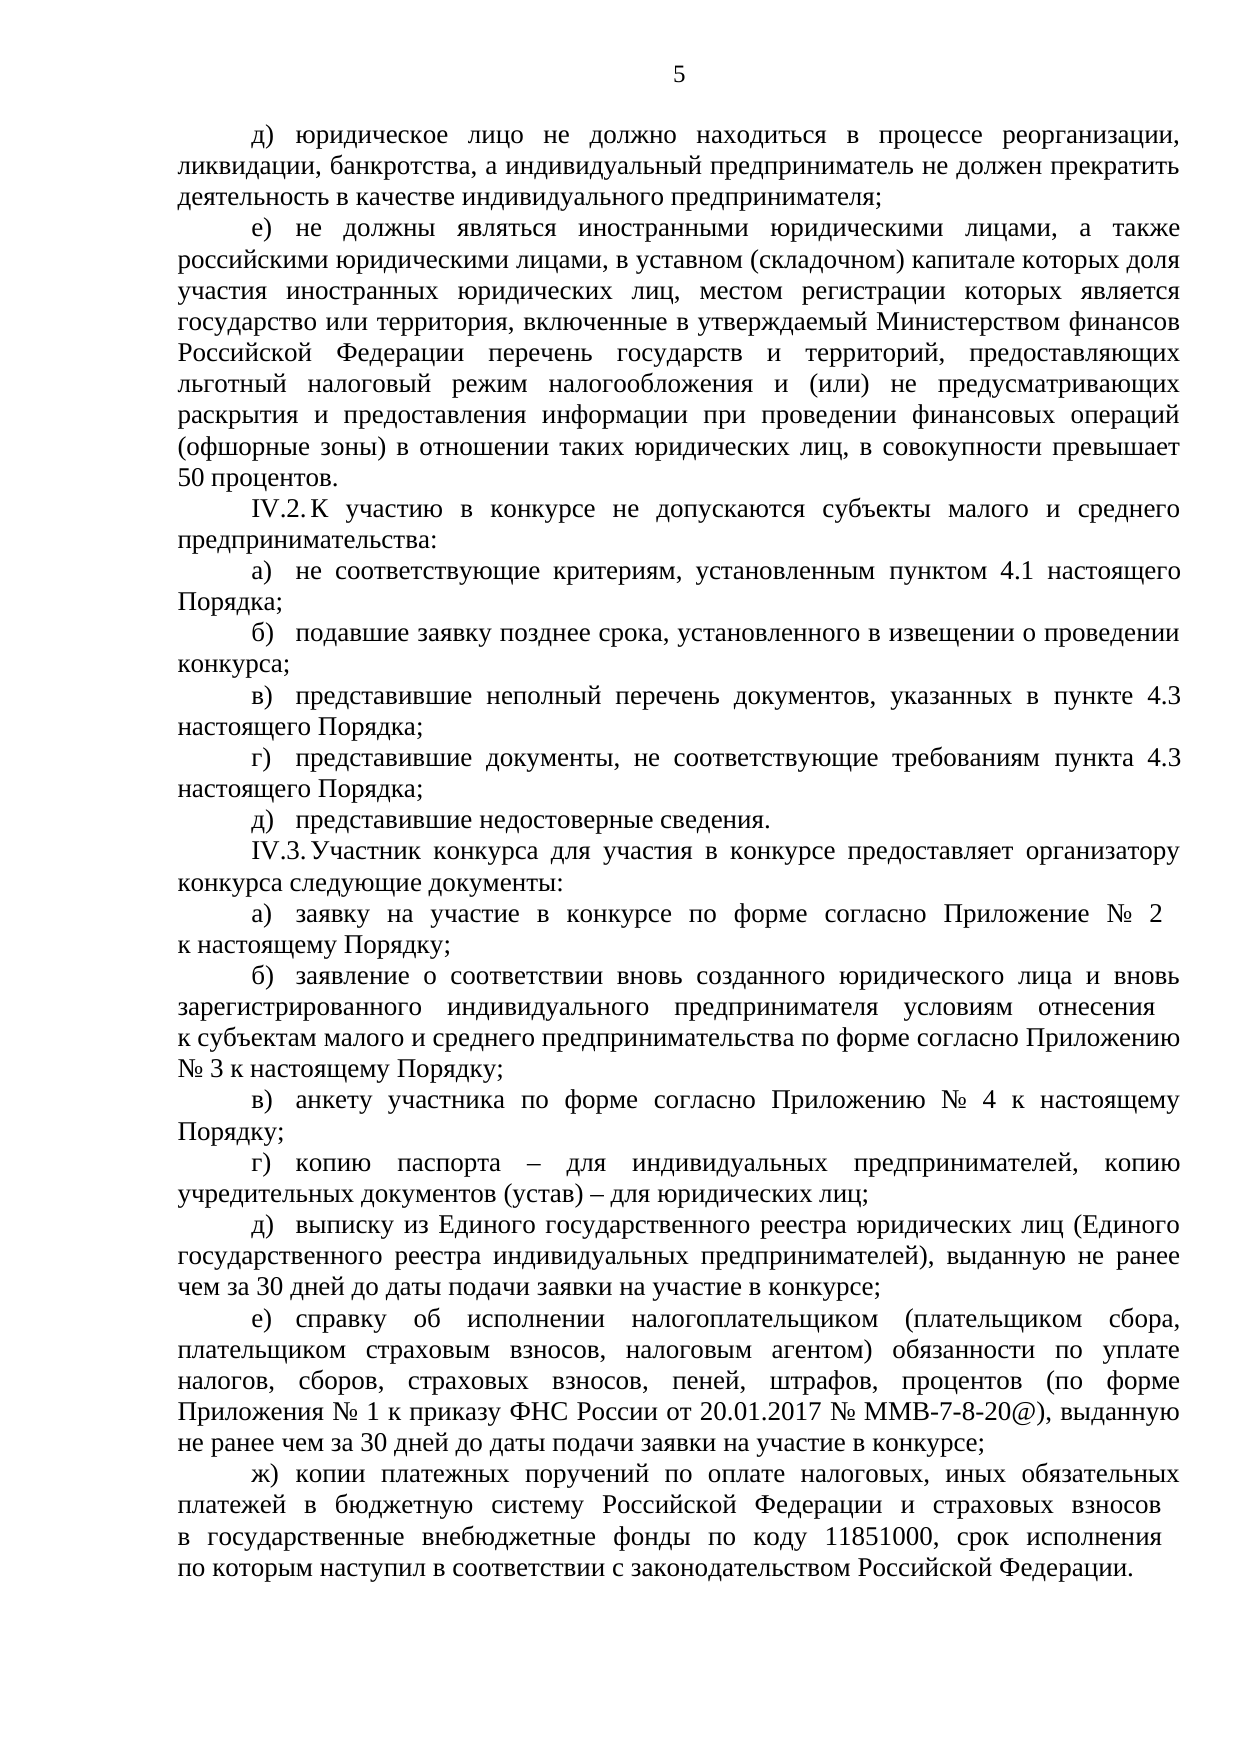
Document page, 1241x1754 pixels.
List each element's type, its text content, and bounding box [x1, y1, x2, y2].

text в) представившие неполный перечень документов, указанных в пункте 4.3 настоящего Порядка; [177, 679, 1181, 741]
text б) подавшие заявку позднее срока, установленного в извещении о проведении конкурса; [177, 616, 1181, 679]
text а) не соответствующие критериям, установленным пунктом 4.1 настоящего Порядка; [177, 554, 1181, 616]
text д) выписку из Единого государственного реестра юридических лиц (Единого государственного реестра индивидуальных предпринимателей), выданную не ранее чем за 30 дней до даты подачи заявки на участие в конкурсе; [177, 1208, 1181, 1302]
text д) юридическое лицо не должно находиться в процессе реорганизации, ликвидации, банкротства, а индивидуальный предприниматель не должен прекратить деятельность в качестве индивидуального предпринимателя; [177, 118, 1181, 212]
text б) заявление о соответствии вновь созданного юридического лица и вновь зарегистрированного индивидуального предпринимателя условиям отнесения к субъектам малого и среднего предпринимательства по форме согласно Приложению № 3 к настоящему Порядку; [177, 959, 1181, 1084]
text г) копию паспорта – для индивидуальных предпринимателей, копию учредительных документов (устав) – для юридических лиц; [177, 1146, 1181, 1208]
text в) анкету участника по форме согласно Приложению № 4 к настоящему Порядку; [177, 1084, 1181, 1146]
text е) справку об исполнении налогоплательщиком (плательщиком сбора, плательщиком страховым взносов, налоговым агентом) обязанности по уплате налогов, сборов, страховых взносов, пеней, штрафов, процентов (по форме Приложения № 1 к приказу ФНС России от 20.01.2017 № ММВ-7-8-20@), выданную не ранее чем за 30 дней до даты подачи заявки на участие в конкурсе; [177, 1302, 1181, 1457]
text г) представившие документы, не соответствующие требованиям пункта 4.3 настоящего Порядка; [177, 741, 1181, 803]
list К участию в конкурсе не допускаются субъекты малого и среднего предпринимательства: [177, 492, 1181, 554]
text ж) копии платежных поручений по оплате налоговых, иных обязательных платежей в бюджетную систему Российской Федерации и страховых взносов в государственные внебюджетные фонды по коду 11851000, срок исполнения по которым наступил в соответствии с законодательством Российской Федерации. [177, 1457, 1181, 1582]
text а) заявку на участие в конкурсе по форме согласно Приложение № 2 к настоящему Порядку; [177, 897, 1181, 959]
text е) не должны являться иностранными юридическими лицами, а также российскими юридическими лицами, в уставном (складочном) капитале которых доля участия иностранных юридических лиц, местом регистрации которых является государство или территория, включенные в утверждаемый Министерством финансов Российской Федерации перечень государств и территорий, предоставляющих льготный налоговый режим налогообложения и (или) не предусматривающих раскрытия и предоставления информации при проведении финансовых операций (офшорные зоны) в отношении таких юридических лиц, в совокупности превышает 50 процентов. [177, 212, 1181, 492]
text д) представившие недостоверные сведения. [177, 803, 1181, 834]
list Участник конкурса для участия в конкурсе предоставляет организатору конкурса следующие документы: [177, 834, 1181, 897]
